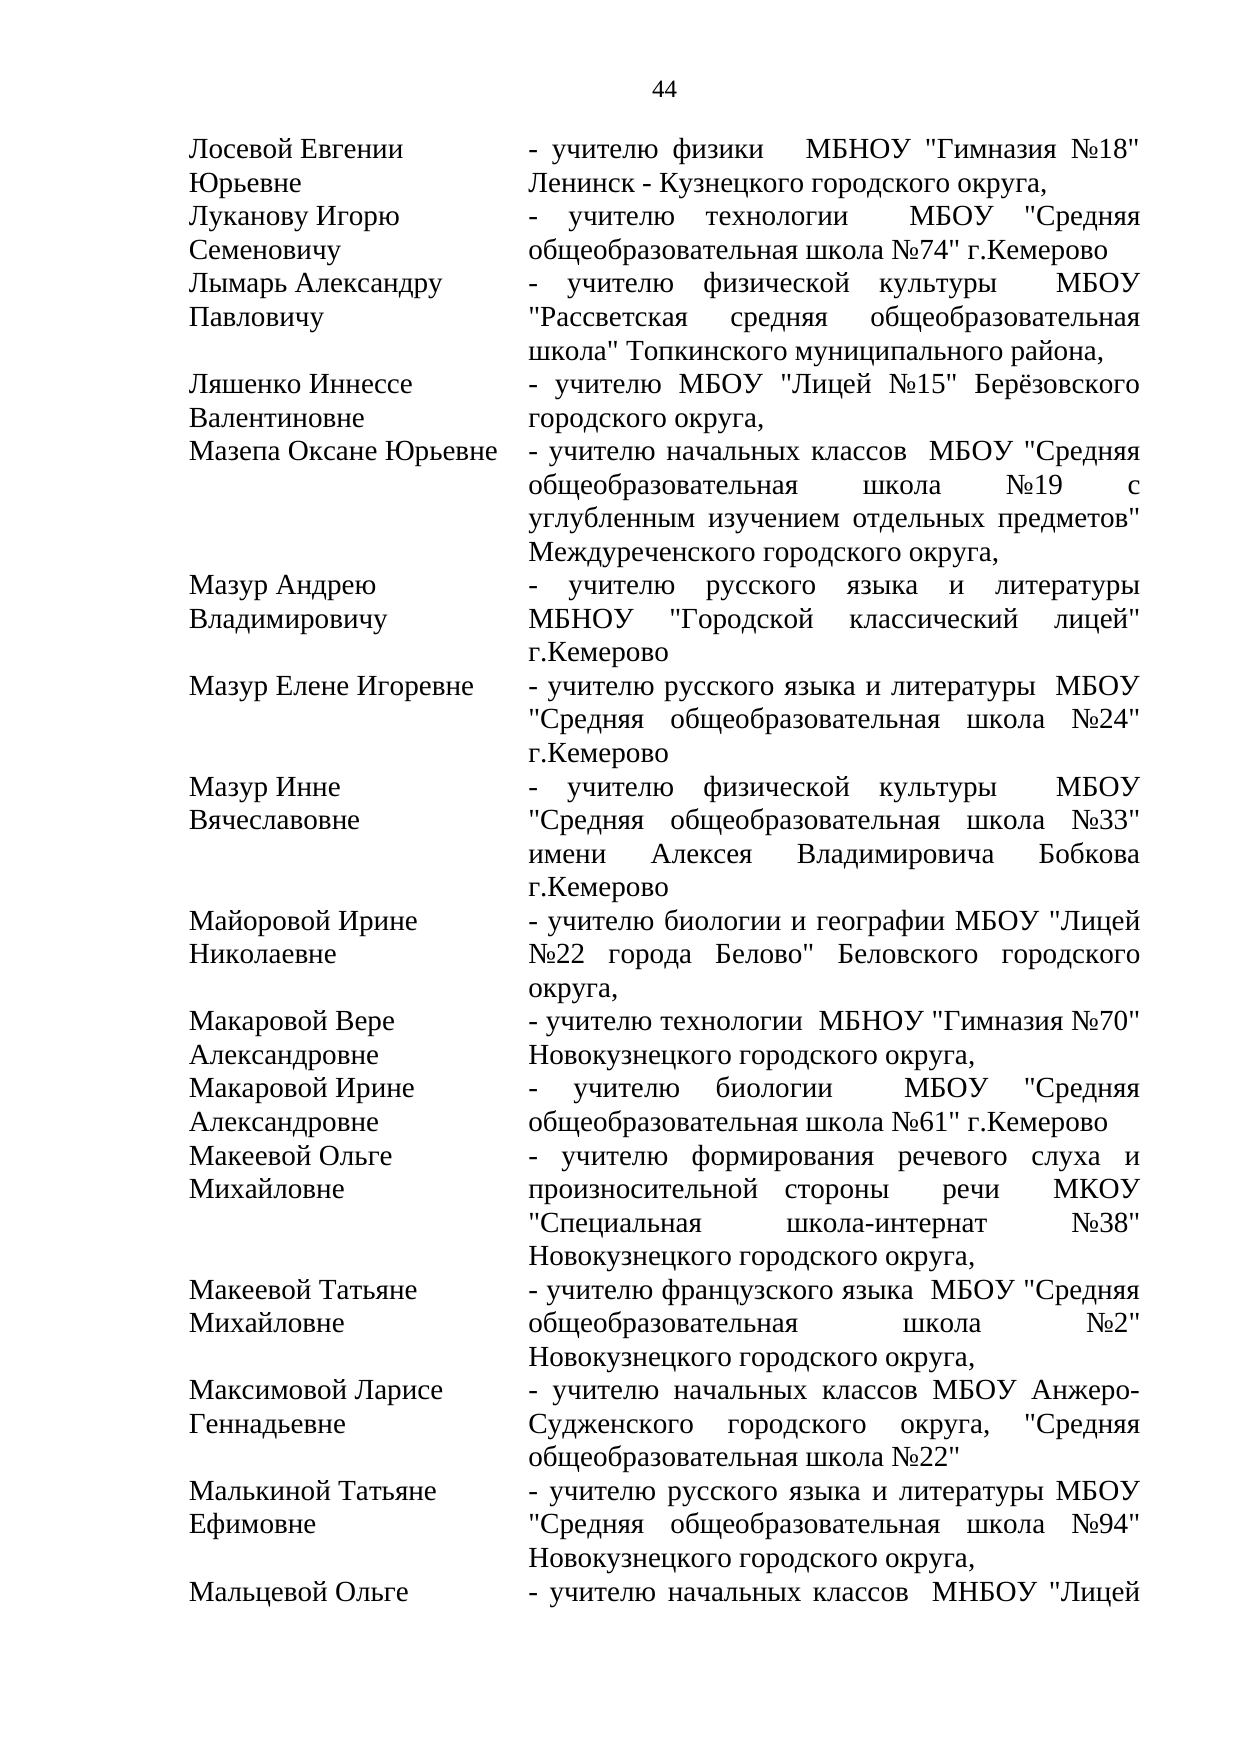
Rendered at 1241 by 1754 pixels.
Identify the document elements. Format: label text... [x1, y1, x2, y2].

table_cell - учителю русского языка и литературы МБОУ "Средняя общеобразовательная школа №94" Новокузнецкого городского округа, [517, 1473, 1152, 1574]
table_cell - учителю физической культуры МБОУ "Рассветская средняя общеобразовательная школа" Топкинского муниципального района, [517, 266, 1152, 366]
table_cell - учителю физики МБНОУ "Гимназия №18" Ленинск - Кузнецкого городского округа, [517, 131, 1152, 198]
table_cell - учителю технологии МБНОУ "Гимназия №70" Новокузнецкого городского округа, [517, 1004, 1152, 1071]
table_cell - учителю физической культуры МБОУ "Средняя общеобразовательная школа №33" имени Алексея Владимировича Бобкова г.Кемерово [517, 769, 1152, 903]
table_cell Малькиной Татьяне Ефимовне [177, 1473, 517, 1574]
table_cell - учителю начальных классов МБОУ "Средняя общеобразовательная школа №19 с углубленным изучением отдельных предметов" Междуреченского городского округа, [517, 433, 1152, 567]
table_cell Макаровой Ирине Александровне [177, 1071, 517, 1138]
table_cell Мазепа Оксане Юрьевне [177, 433, 517, 567]
table_cell - учителю русского языка и литературы МБОУ "Средняя общеобразовательная школа №24" г.Кемерово [517, 668, 1152, 769]
table_cell - учителю формирования речевого слуха и произносительной стороны речи МКОУ "Специальная школа-интернат №38" Новокузнецкого городского округа, [517, 1138, 1152, 1272]
table_cell - учителю технологии МБОУ "Средняя общеобразовательная школа №74" г.Кемерово [517, 199, 1152, 266]
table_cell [517, 1574, 1152, 1607]
table_cell Макаровой Вере Александровне [177, 1004, 517, 1071]
table_cell - учителю французского языка МБОУ "Средняя общеобразовательная школа №2" Новокузнецкого городского округа, [517, 1272, 1152, 1372]
table_cell - учителю биологии МБОУ "Средняя общеобразовательная школа №61" г.Кемерово [517, 1071, 1152, 1138]
table_cell - учителю русского языка и литературы МБНОУ "Городской классический лицей" г.Кемерово [517, 568, 1152, 668]
table_cell Мазур Андрею Владимировичу [177, 568, 517, 668]
table_cell Лосевой Евгении Юрьевне [177, 131, 517, 198]
table_cell - учителю начальных классов МБОУ Анжеро-Судженского городского округа, "Средняя общеобразовательная школа №22" [517, 1373, 1152, 1473]
table_cell Мазур Елене Игоревне [177, 668, 517, 769]
table_cell Луканову Игорю Семеновичу [177, 199, 517, 266]
table_cell Макеевой Татьяне Михайловне [177, 1272, 517, 1372]
table_cell Майоровой Ирине Николаевне [177, 903, 517, 1003]
table_cell Лымарь Александру Павловичу [177, 266, 517, 366]
table_cell Максимовой Ларисе Геннадьевне [177, 1373, 517, 1473]
table_cell - учителю МБОУ "Лицей №15" Берёзовского городского округа, [517, 366, 1152, 433]
table_cell Ляшенко Иннессе Валентиновне [177, 366, 517, 433]
table_cell Мазур Инне Вячеславовне [177, 769, 517, 903]
table_cell Макеевой Ольге Михайловне [177, 1138, 517, 1272]
table_cell - учителю биологии и географии МБОУ "Лицей №22 города Белово" Беловского городского округа, [517, 903, 1152, 1003]
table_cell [177, 1574, 517, 1607]
